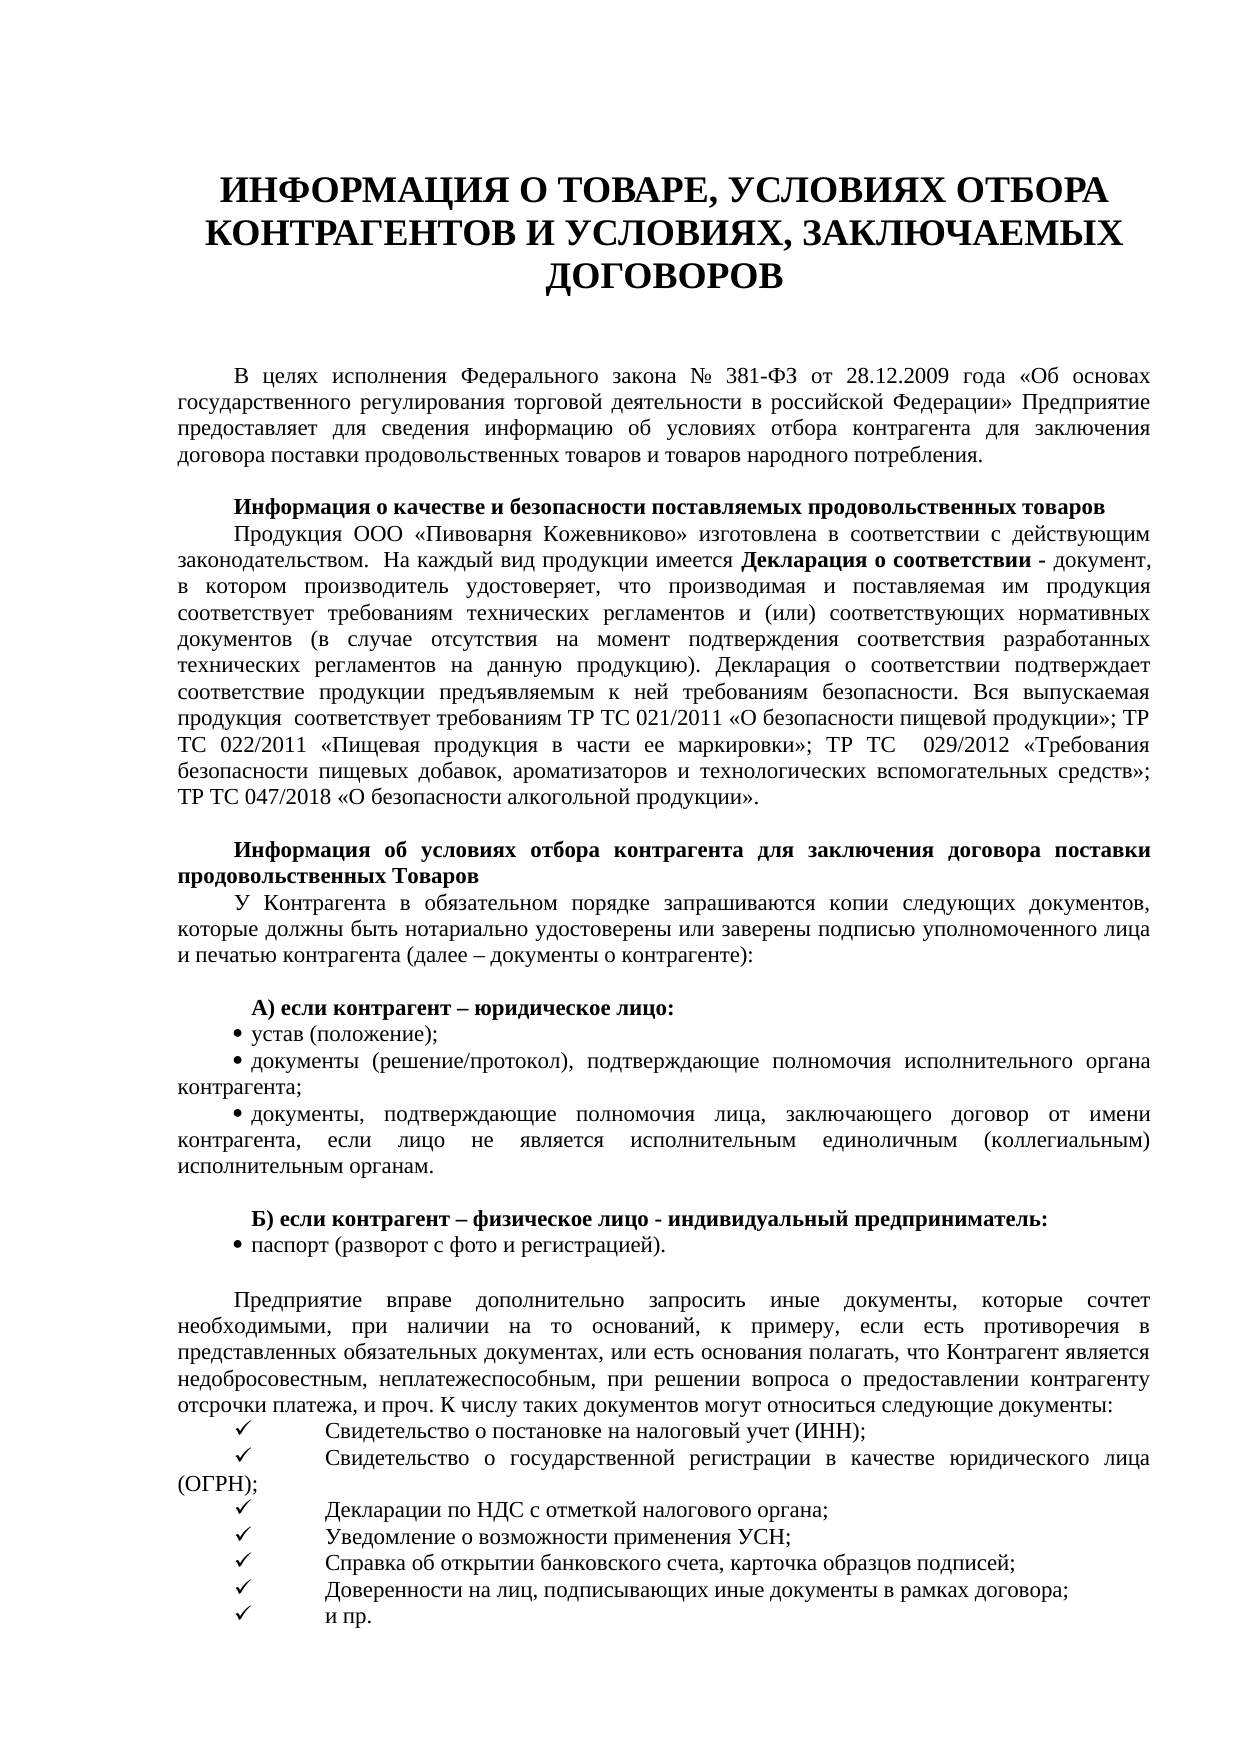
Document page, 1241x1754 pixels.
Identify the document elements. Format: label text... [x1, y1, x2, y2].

text ИНФОРМАЦИЯ О ТОВАРЕ, УСЛОВИЯХ ОТБОРА КОНТРАГЕНТОВ И УСЛОВИЯХ, ЗАКЛЮЧАЕМЫХ ДОГОВОРОВ [177, 167, 1152, 296]
list Уведомление о возможности применения УСН; [177, 1523, 1152, 1549]
text А) если контрагент – юридическое лицо: [177, 994, 1152, 1021]
text Предприятие вправе дополнительно запросить иные документы, которые сочтет необходимыми, при наличии на то оснований, к примеру, если есть противоречия в представленных обязательных документах, или есть основания полагать, что Контрагент является недобросовестным, неплатежеспособным, при решении вопроса о предоставлении контрагенту отсрочки платежа, и проч. К числу таких документов могут относиться следующие документы: [177, 1286, 1152, 1417]
list Декларации по НДС с отметкой налогового органа; [177, 1497, 1152, 1523]
list Свидетельство о государственной регистрации в качестве юридического лица (ОГРН); [177, 1444, 1152, 1497]
list Справка об открытии банковского счета, карточка образцов подписей; [177, 1549, 1152, 1576]
list документы, подтверждающие полномочия лица, заключающего договор от имени контрагента, если лицо не является исполнительным единоличным (коллегиальным) исполнительным органам. [177, 1099, 1152, 1179]
text У Контрагента в обязательном порядке запрашиваются копии следующих документов, которые должны быть нотариально удостоверены или заверены подписью уполномоченного лица и печатью контрагента (далее – документы о контрагенте): [177, 889, 1152, 968]
list документы (решение/протокол), подтверждающие полномочия исполнительного органа контрагента; [177, 1047, 1152, 1099]
list и пр. [177, 1602, 1152, 1628]
list устав (положение); [177, 1021, 1152, 1047]
list Доверенности на лиц, подписывающих иные документы в рамках договора; [177, 1576, 1152, 1602]
text Б) если контрагент – физическое лицо - индивидуальный предприниматель: [177, 1205, 1152, 1231]
list Свидетельство о постановке на налоговый учет (ИНН); [177, 1417, 1152, 1444]
text Информация о качестве и безопасности поставляемых продовольственных товаров [177, 493, 1152, 520]
text Продукция ООО «Пивоварня Кожевниково» изготовлена в соответствии с действующим законодательством. На каждый вид продукции имеется Декларация о соответствии - документ, в котором производитель удостоверяет, что производимая и поставляемая им продукция соответствует требованиям технических регламентов и (или) соответствующих нормативных документов (в случае отсутствия на момент подтверждения соответствия разработанных технических регламентов на данную продукцию). Декларация о соответствии подтверждает соответствие продукции предъявляемым к ней требованиям безопасности. Вся выпускаемая продукция соответствует требованиям ТР ТС 021/2011 «О безопасности пищевой продукции»; ТР ТС 022/2011 «Пищевая продукция в части ее маркировки»; ТР ТС 029/2012 «Требования безопасности пищевых добавок, ароматизаторов и технологических вспомогательных средств»; ТР ТС 047/2018 «О безопасности алкогольной продукции». [177, 520, 1152, 810]
text В целях исполнения Федерального закона № 381-ФЗ от 28.12.2009 года «Об основах государственного регулирования торговой деятельности в российской Федерации» Предприятие предоставляет для сведения информацию об условиях отбора контрагента для заключения договора поставки продовольственных товаров и товаров народного потребления. [177, 362, 1152, 467]
text Информация об условиях отбора контрагента для заключения договора поставки продовольственных Товаров [177, 836, 1152, 889]
list паспорт (разворот с фото и регистрацией). [177, 1231, 1152, 1258]
